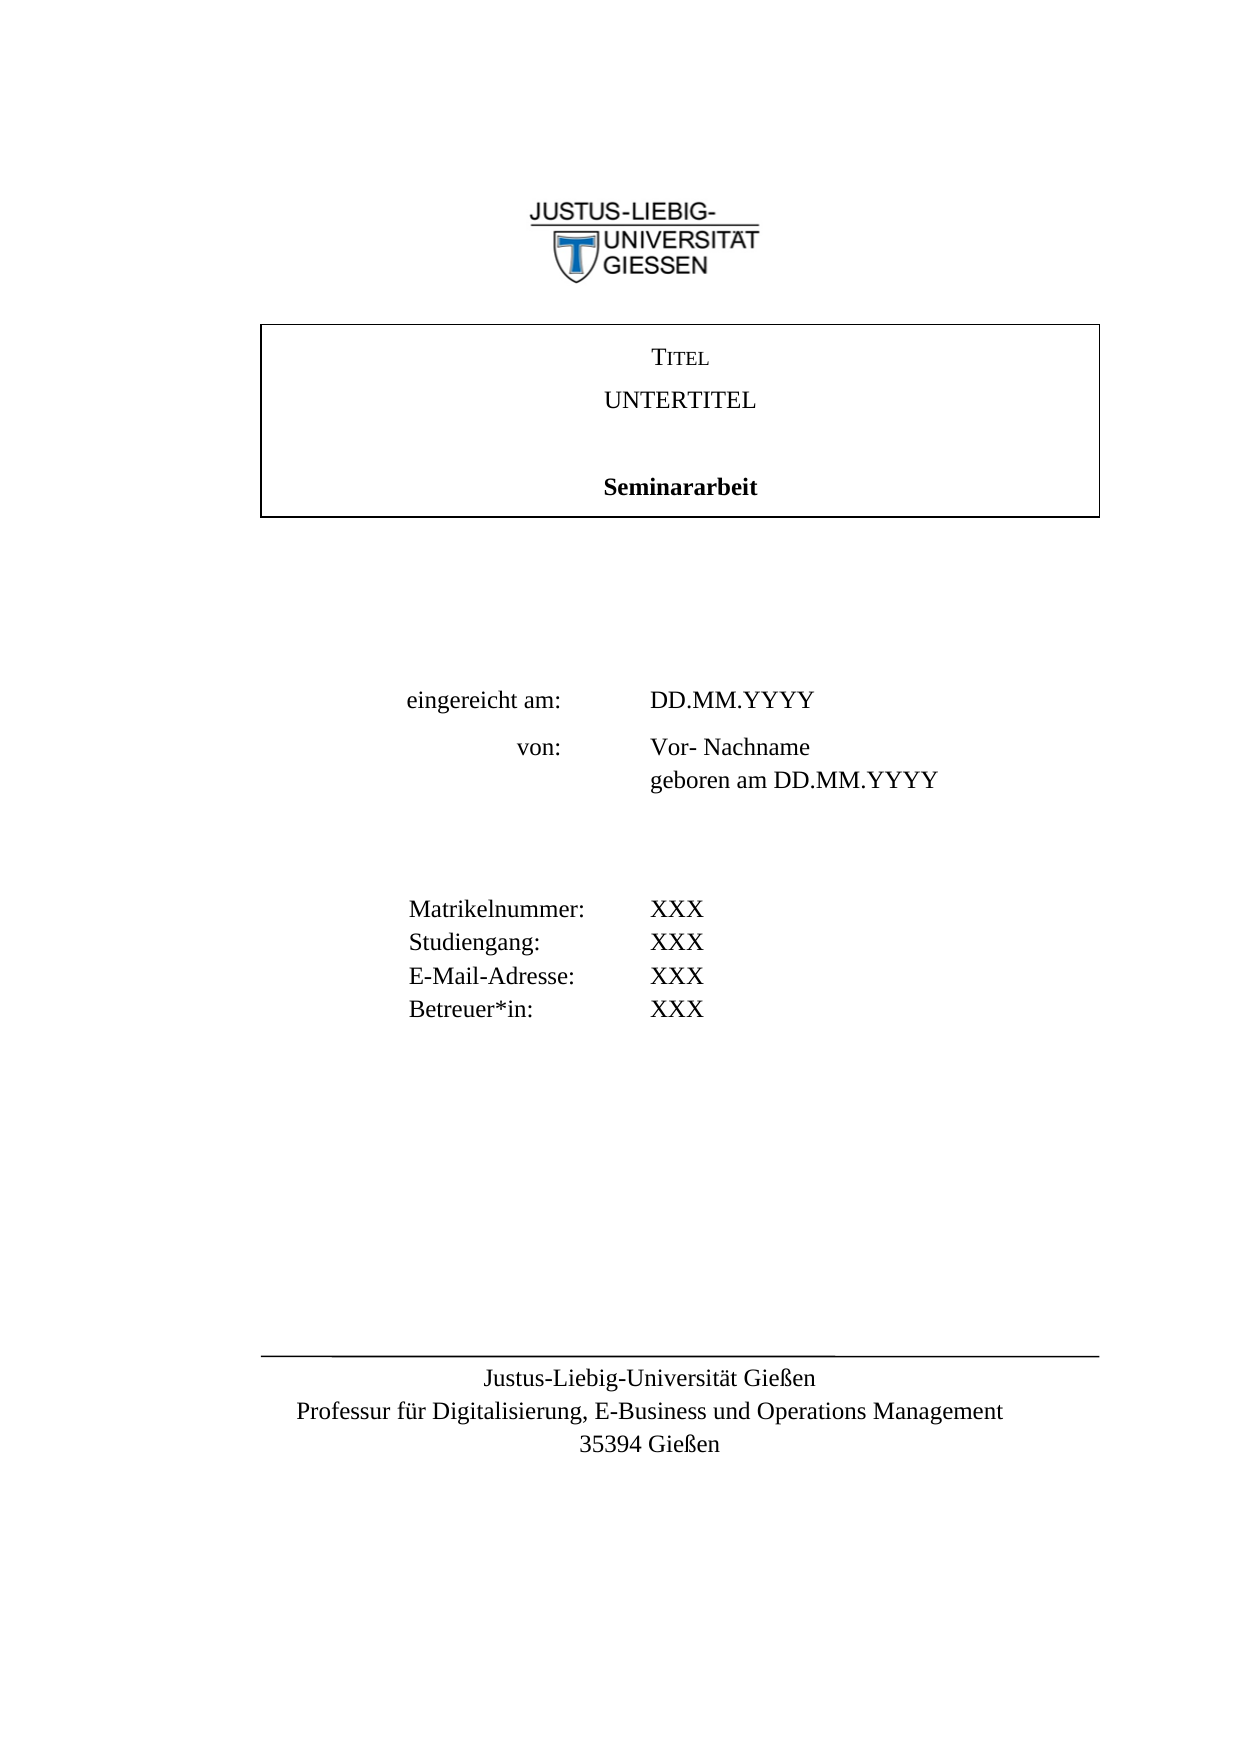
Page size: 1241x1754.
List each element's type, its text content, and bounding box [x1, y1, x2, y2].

text Justus-Liebig-Universität Gießen [177, 1359, 1122, 1393]
text Matrikelnummer: XXX [177, 891, 1122, 924]
text E-Mail-Adresse: XXX [177, 957, 1122, 991]
text 35394 Gießen [177, 1426, 1122, 1459]
picture [516, 177, 784, 298]
text eingereicht am: DD.MM.YYYY [177, 686, 1122, 714]
text von: Vor- Nachname [177, 729, 1122, 762]
text Betreuer*in: XXX [177, 991, 1122, 1024]
text geboren am DD.MM.YYYY [177, 762, 1122, 795]
text Studiengang: XXX [177, 924, 1122, 957]
text Professur für Digitalisierung, E-Business und Operations Management [177, 1393, 1122, 1426]
